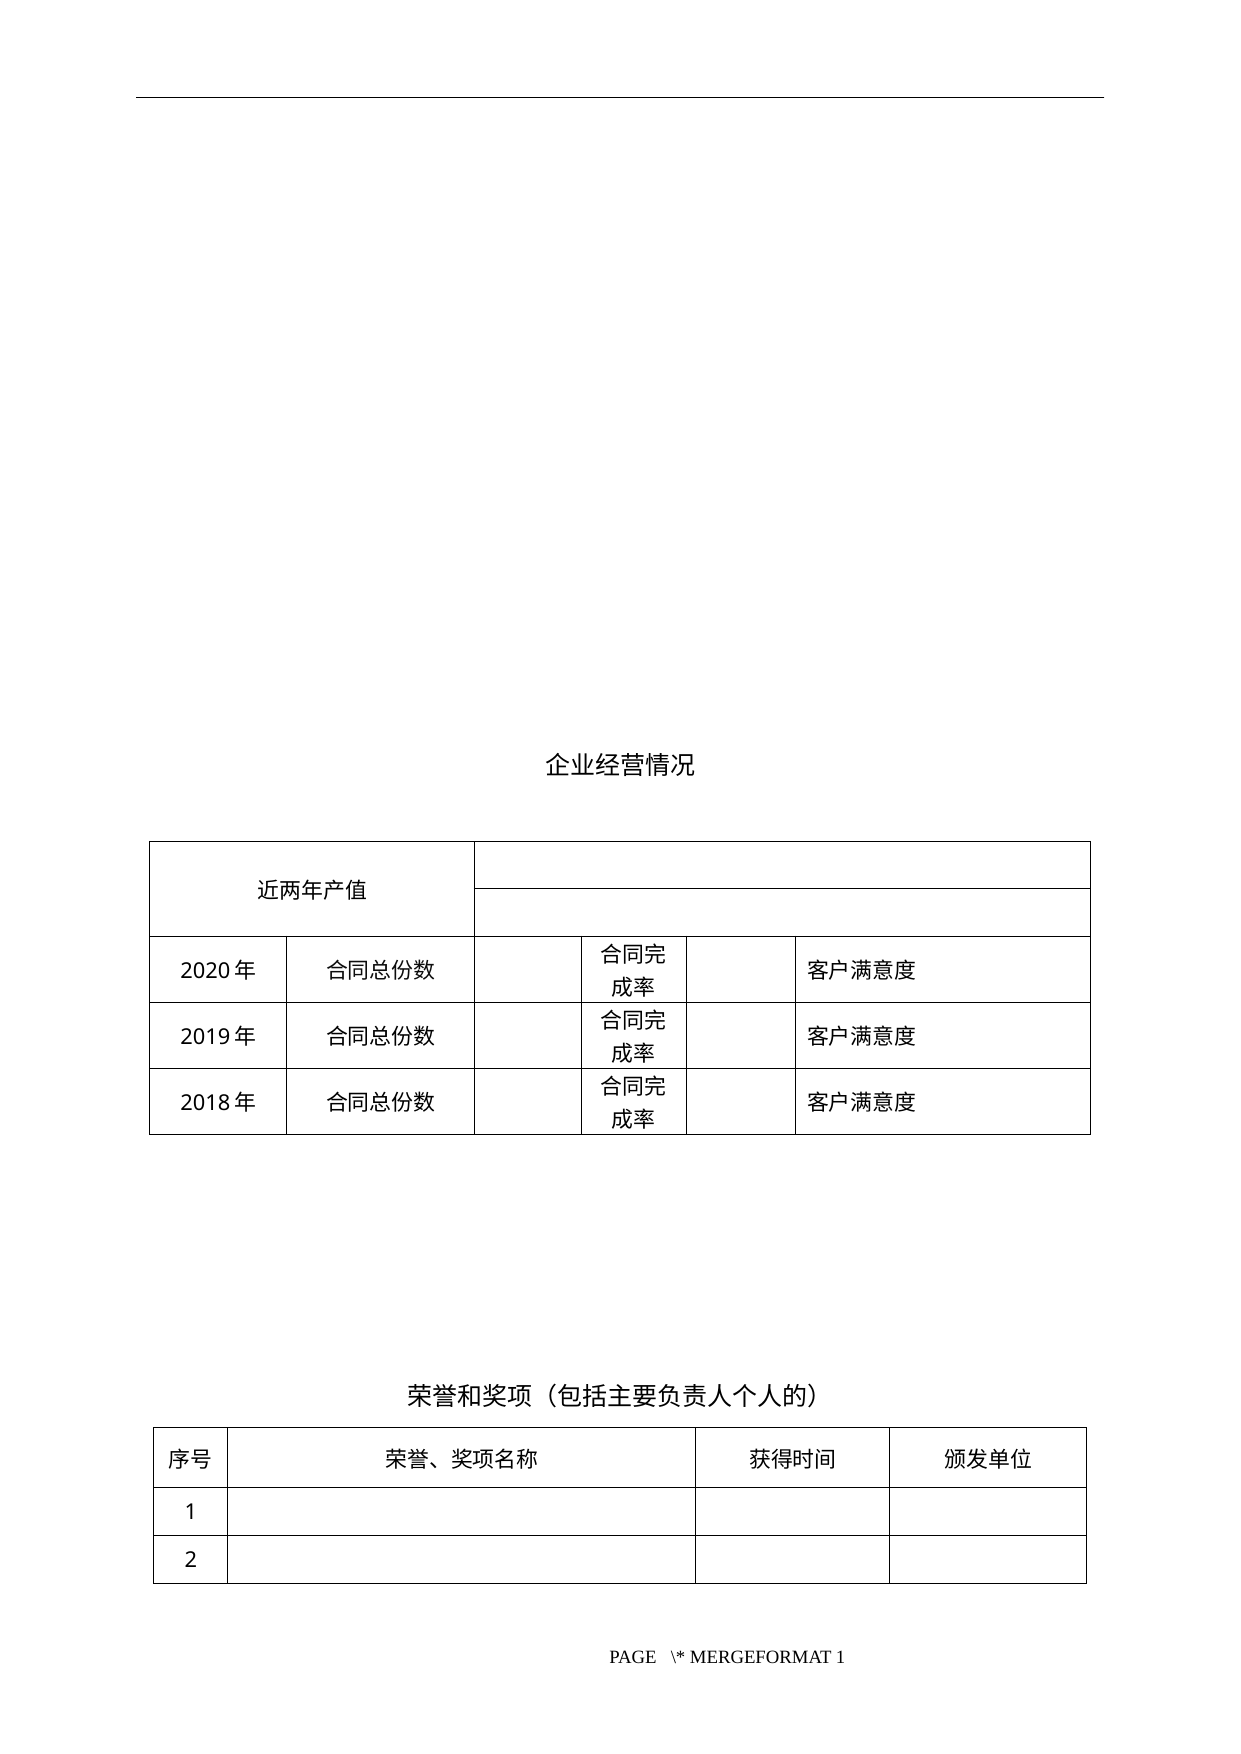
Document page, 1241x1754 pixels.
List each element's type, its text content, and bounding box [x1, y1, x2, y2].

table_cell 客户满意度 [796, 1003, 1090, 1068]
table_header 序号 [154, 1428, 227, 1487]
table_cell [475, 889, 1090, 936]
table_cell 合同完成率 [582, 1003, 686, 1068]
table_cell 1 [154, 1488, 227, 1535]
table_cell 合同完成率 [582, 937, 686, 1002]
table_header [475, 842, 1090, 888]
table_cell [696, 1488, 889, 1535]
table_cell [228, 1488, 695, 1535]
text 荣誉和奖项（包括主要负责人个人的） [136, 1362, 1104, 1427]
table_cell 2019年 [150, 1003, 286, 1068]
table_cell 客户满意度 [796, 1069, 1090, 1134]
text 企业经营情况 [136, 731, 1104, 796]
table_cell [687, 1003, 795, 1068]
table_cell 合同总份数 [287, 1069, 474, 1134]
table_cell 2 [154, 1536, 227, 1582]
table_header 获得时间 [696, 1428, 889, 1487]
table_header 颁发单位 [890, 1428, 1086, 1487]
table_cell [890, 1536, 1086, 1582]
table_cell [228, 1536, 695, 1582]
table_cell [687, 937, 795, 1002]
table_cell 2020年 [150, 937, 286, 1002]
table_cell 客户满意度 [796, 937, 1090, 1002]
table_cell 合同完成率 [582, 1069, 686, 1134]
table_cell [696, 1536, 889, 1582]
table_cell [890, 1488, 1086, 1535]
table_cell [475, 937, 581, 1002]
table_cell 合同总份数 [287, 1003, 474, 1068]
table_header 近两年产值 [150, 842, 474, 936]
table_cell 2018年 [150, 1069, 286, 1134]
table_header 荣誉、奖项名称 [228, 1428, 695, 1487]
table_cell [475, 1003, 581, 1068]
table_cell [687, 1069, 795, 1134]
table_cell [475, 1069, 581, 1134]
table_cell 合同总份数 [287, 937, 474, 1002]
